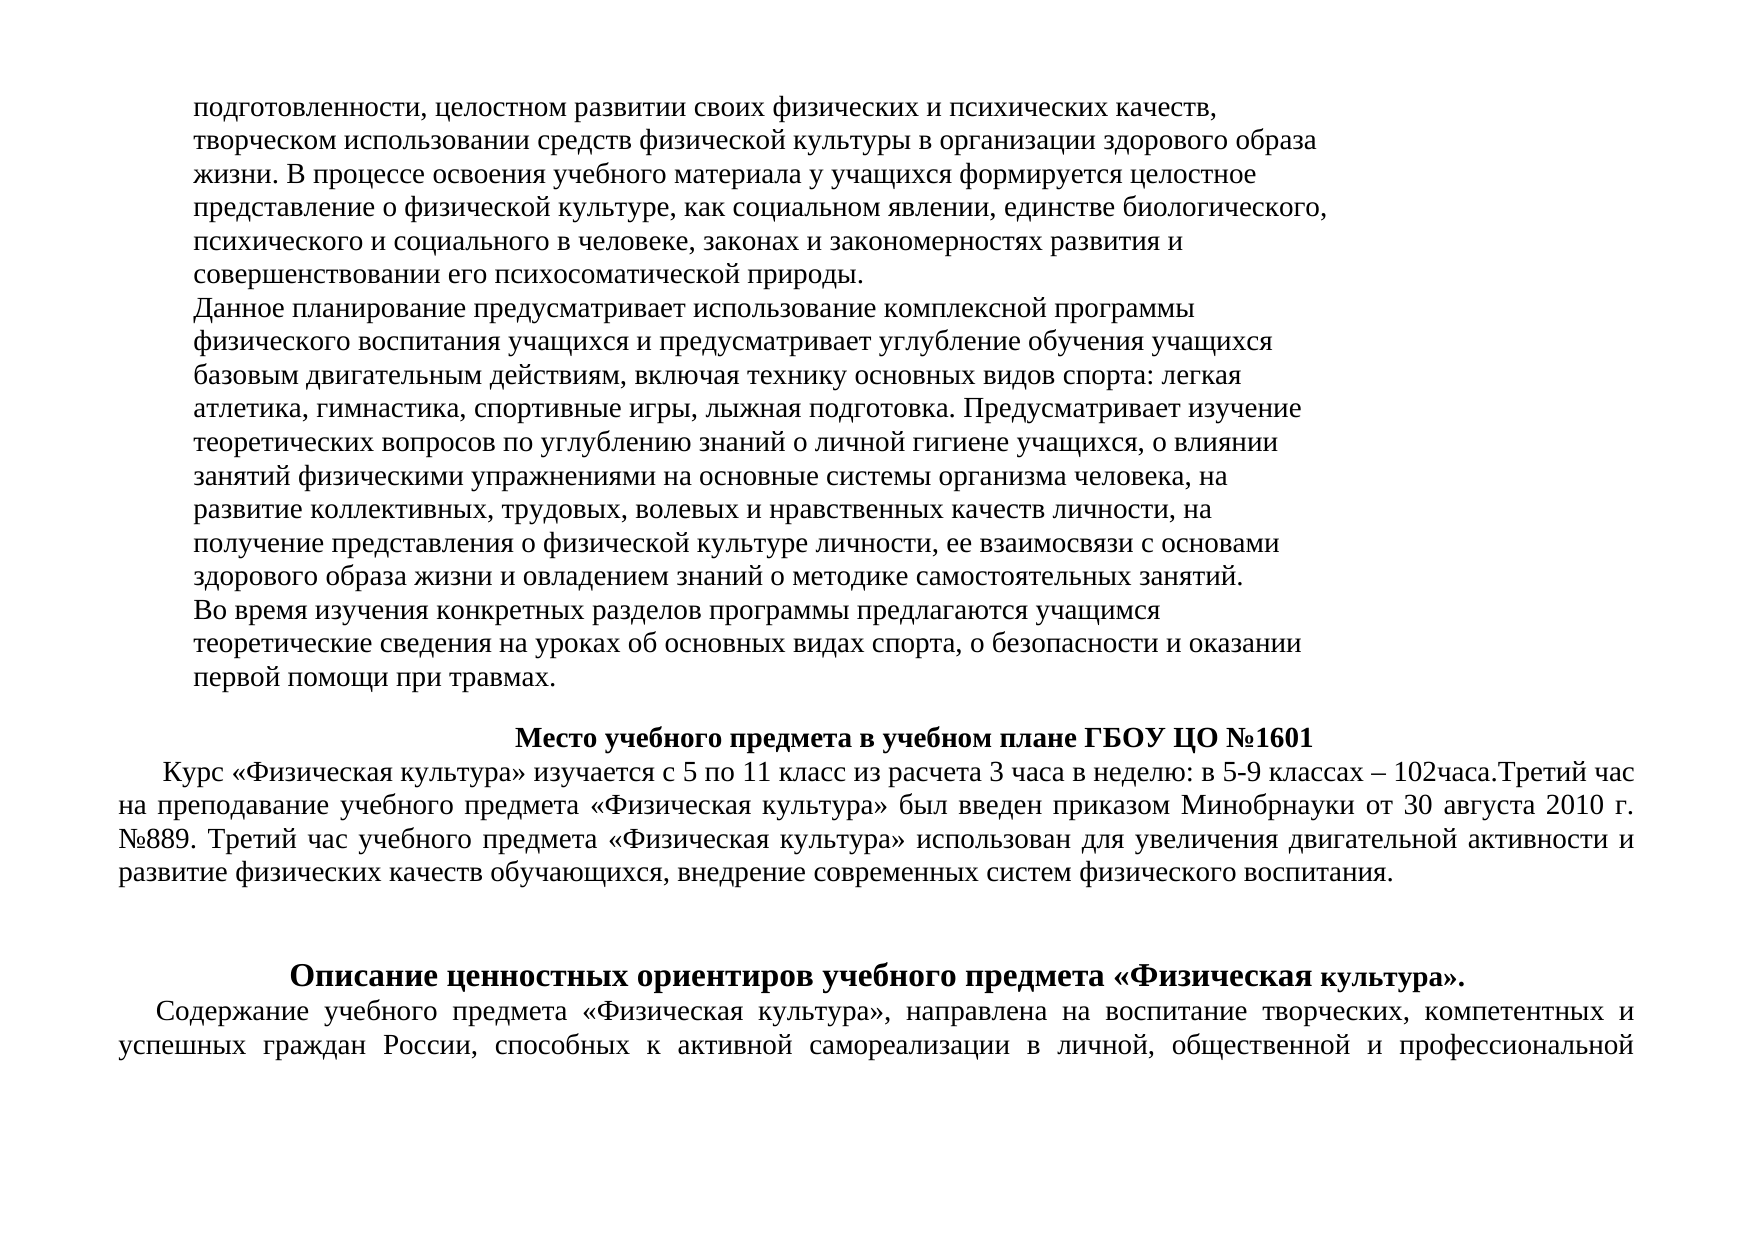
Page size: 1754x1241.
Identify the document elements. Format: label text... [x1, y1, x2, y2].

text теоретические сведения на уроках об основных видах спорта, о безопасности и оказании [193, 625, 1636, 659]
text Данное планирование предусматривает использование комплексной программы [193, 290, 1636, 323]
text Во время изучения конкретных разделов программы предлагаются учащимся [193, 592, 1636, 625]
text творческом использовании средств физической культуры в организации здорового образа [193, 122, 1636, 156]
text Курс «Физическая культура» изучается с 5 по 11 класс из расчета 3 часа в неделю: в 5-9 классах – 102часа.Третий час на преподавание учебного предмета «Физическая культура» был введен приказом Минобрнауки от 30 августа 2010 г. №889. Третий час учебного предмета «Физическая культура» использован для увеличения двигательной активности и развитие физических качеств обучающихся, внедрение современных систем физического воспитания. [118, 754, 1636, 888]
text развитие коллективных, трудовых, волевых и нравственных качеств личности, на [193, 491, 1636, 525]
text психического и социального в человеке, законах и закономерностях развития и [193, 223, 1636, 256]
text получение представления о физической культуре личности, ее взаимосвязи с основами [193, 525, 1636, 558]
text представление о физической культуре, как социальном явлении, единстве биологического, [193, 189, 1636, 223]
text базовым двигательным действиям, включая технику основных видов спорта: легкая [193, 357, 1636, 391]
text физического воспитания учащихся и предусматривает углубление обучения учащихся [193, 323, 1636, 357]
text Описание ценностных ориентиров учебного предмета «Физическая культура». [118, 955, 1636, 993]
text подготовленности, целостном развитии своих физических и психических качеств, [193, 89, 1636, 122]
text здорового образа жизни и овладением знаний о методике самостоятельных занятий. [193, 558, 1636, 592]
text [118, 993, 1636, 1061]
text атлетика, гимнастика, спортивные игры, лыжная подготовка. Предусматривает изучение [193, 391, 1636, 424]
text теоретических вопросов по углублению знаний о личной гигиене учащихся, о влиянии [193, 424, 1636, 458]
text Место учебного предмета в учебном плане ГБОУ ЦО №1601 [193, 720, 1636, 754]
text занятий физическими упражнениями на основные системы организма человека, на [193, 458, 1636, 491]
text жизни. В процессе освоения учебного материала у учащихся формируется целостное [193, 156, 1636, 189]
text первой помощи при травмах. [193, 659, 1636, 720]
text совершенствовании его психосоматической природы. [193, 256, 1636, 290]
